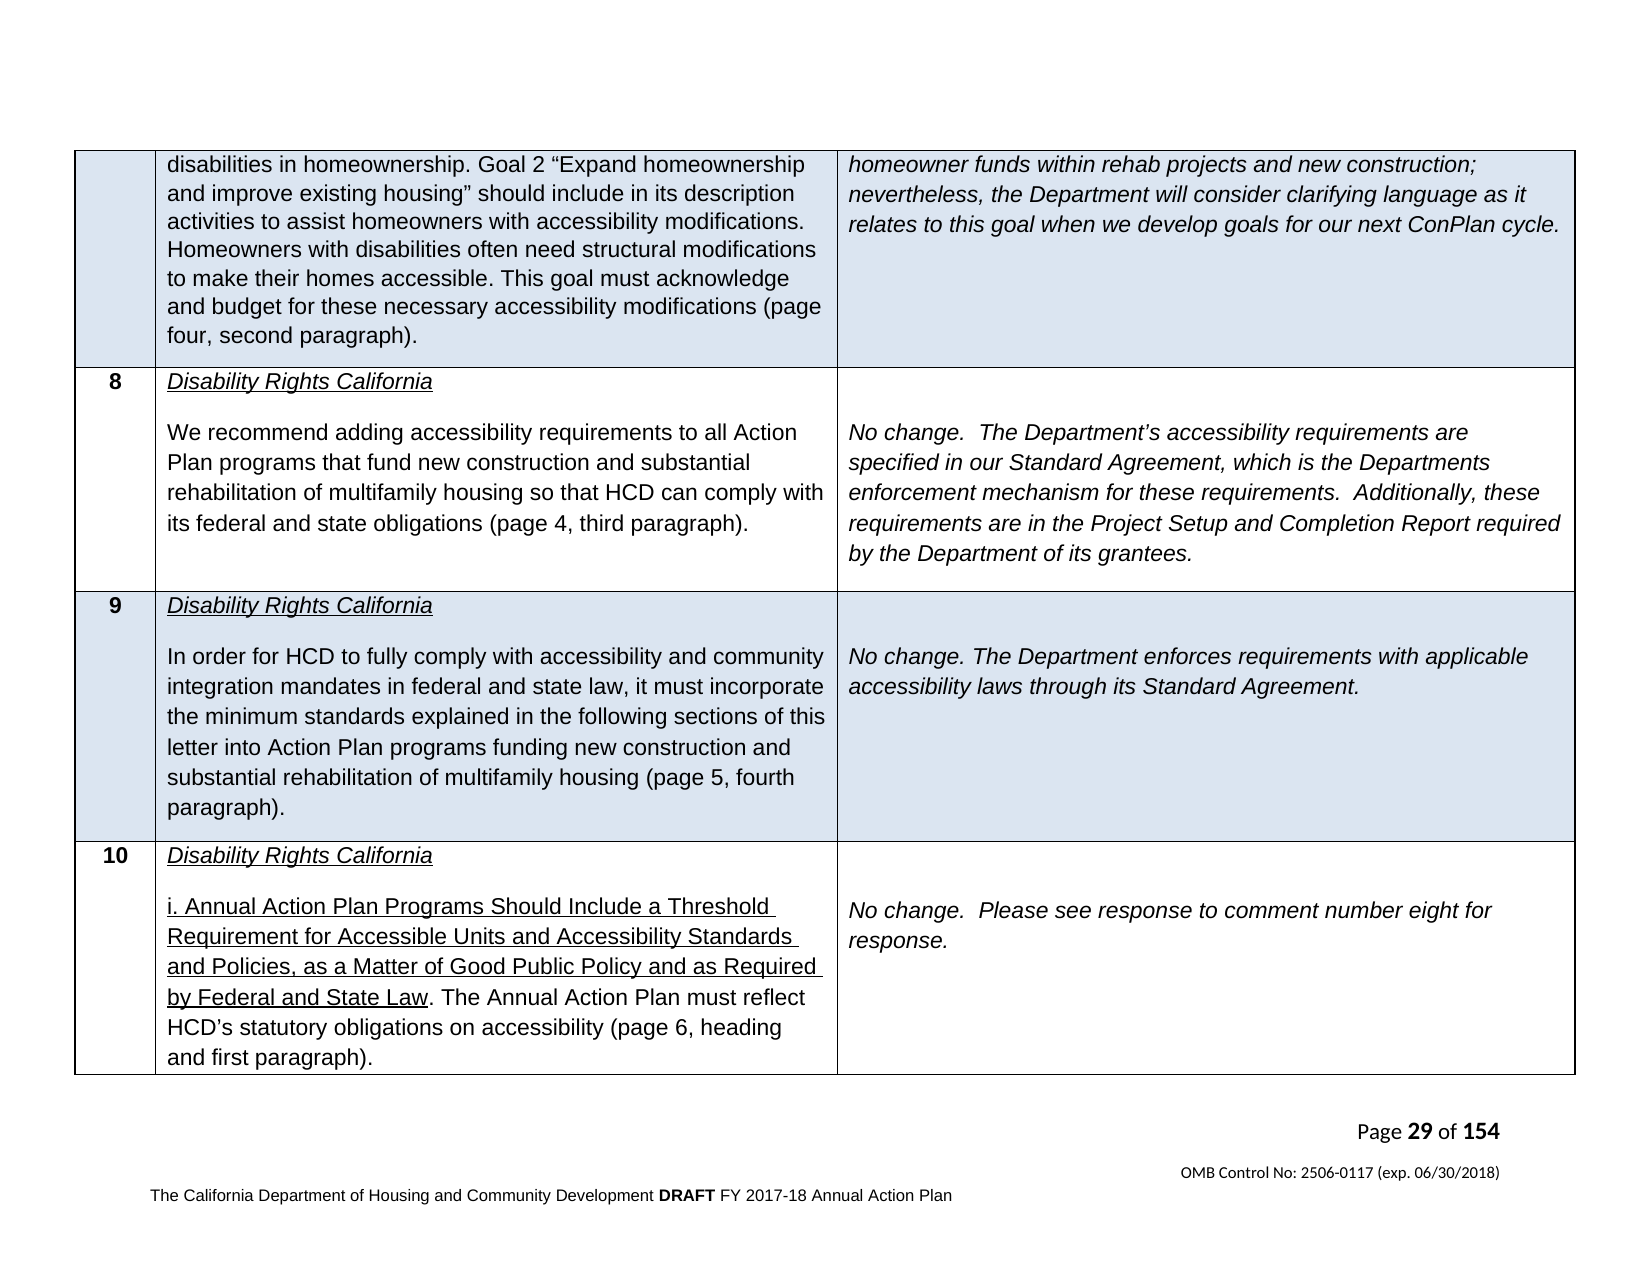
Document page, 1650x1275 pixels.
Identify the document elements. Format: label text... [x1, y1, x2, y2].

table_cell No change. The Department enforces requirements with applicable accessibility laws through its Standard Agreement. [838, 592, 1574, 841]
table_cell 9 [76, 592, 155, 841]
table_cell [838, 151, 1574, 367]
table_cell 7 [76, 151, 155, 367]
table_cell Disability Rights California i. Annual Action Plan Programs Should Include a Threshold Requirement for Accessible Units and Accessibility Standards and Policies, as a Matter of Good Public Policy and as Required by Federal and State Law. The Annual Action Plan must reflect HCD’s statutory obligations on accessibility (page 6, heading and first paragraph). [156, 842, 837, 1074]
table_cell 10 [76, 842, 155, 1074]
table_cell Disability Rights California We recommend adding accessibility requirements to all Action Plan programs that fund new construction and substantial rehabilitation of multifamily housing so that HCD can comply with its federal and state obligations (page 4, third paragraph). [156, 368, 837, 591]
table_cell No change. Please see response to comment number eight for response. [838, 842, 1574, 1074]
table_cell Disability Rights California In order for HCD to fully comply with accessibility and community integration mandates in federal and state law, it must incorporate the minimum standards explained in the following sections of this letter into Action Plan programs funding new construction and substantial rehabilitation of multifamily housing (page 5, fourth paragraph). [156, 592, 837, 841]
table_cell 8 [76, 368, 155, 591]
table_cell No change. The Department’s accessibility requirements are specified in our Standard Agreement, which is the Departments enforcement mechanism for these requirements. Additionally, these requirements are in the Project Setup and Completion Report required by the Department of its grantees. [838, 368, 1574, 591]
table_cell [156, 151, 837, 367]
